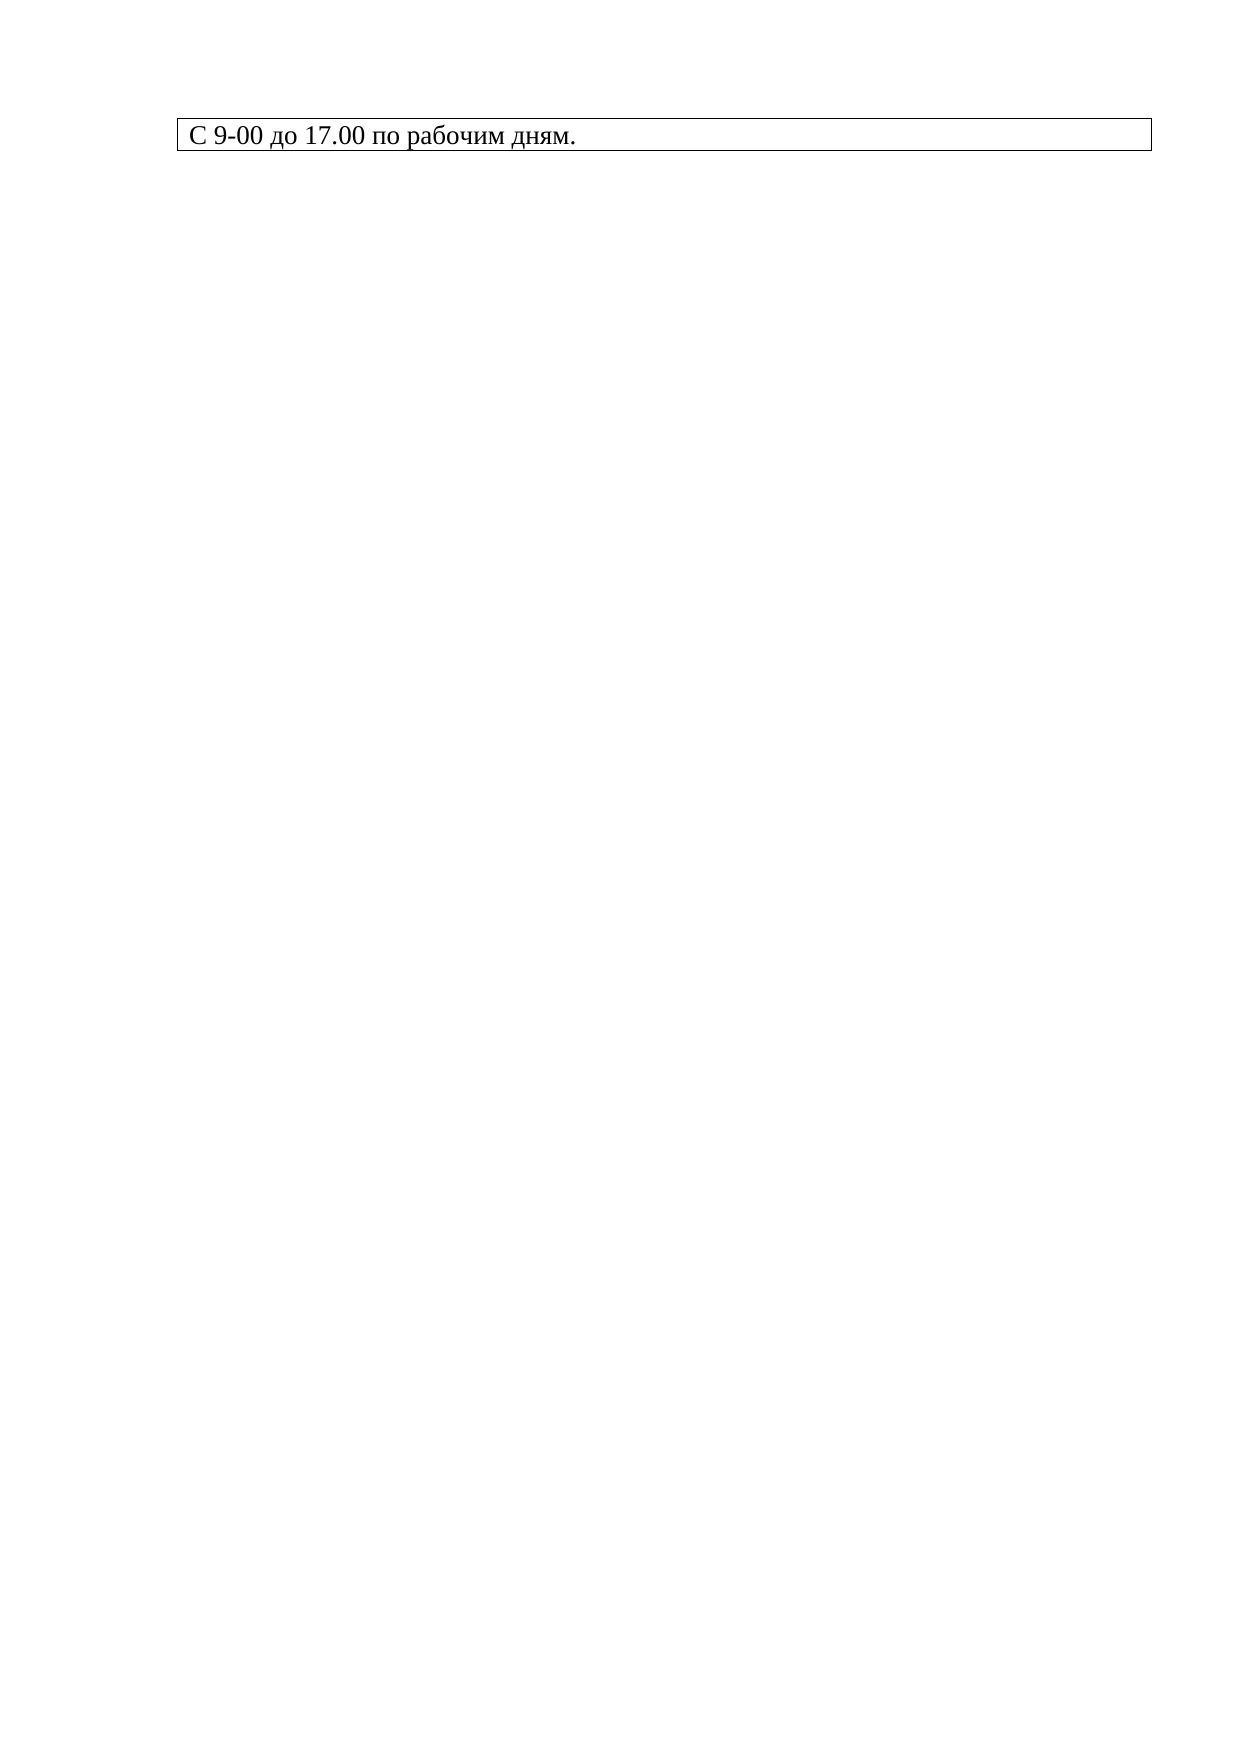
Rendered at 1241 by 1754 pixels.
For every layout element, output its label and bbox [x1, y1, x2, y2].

table_cell [178, 119, 1151, 150]
